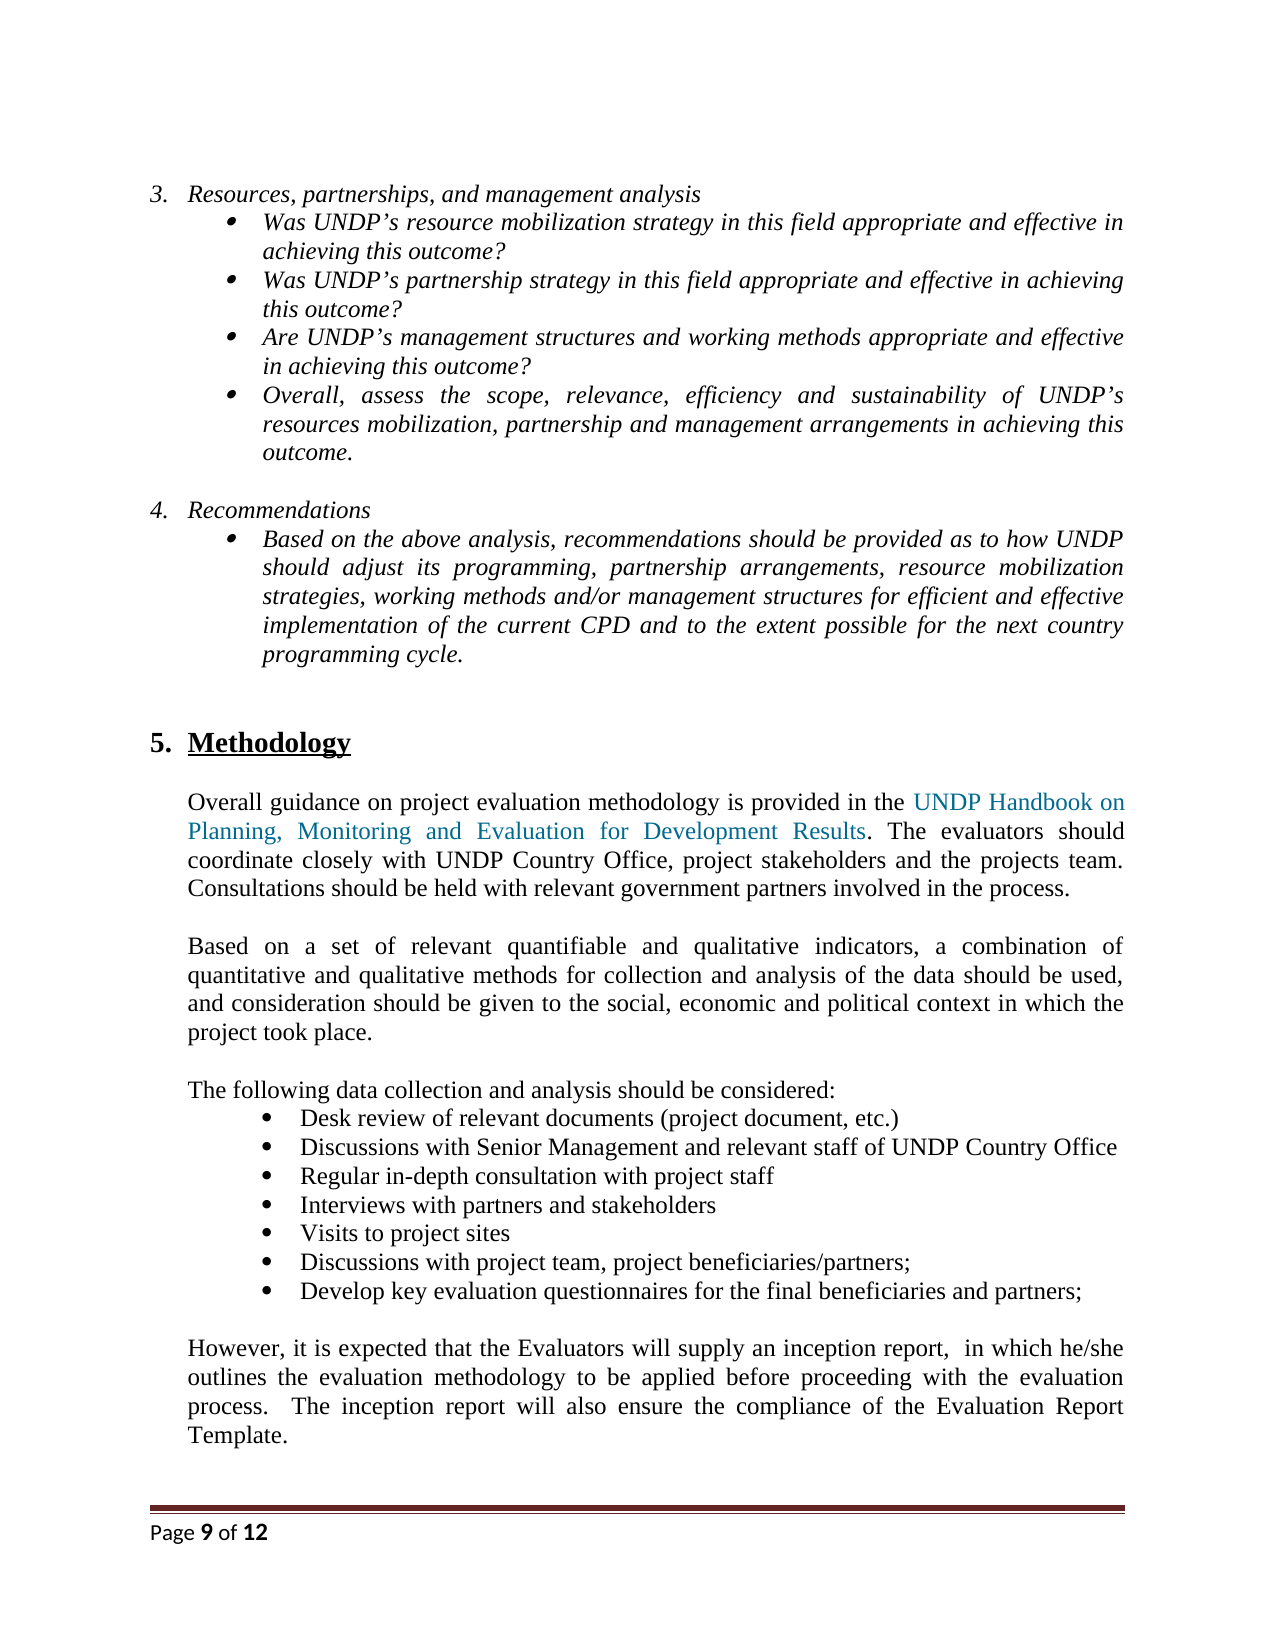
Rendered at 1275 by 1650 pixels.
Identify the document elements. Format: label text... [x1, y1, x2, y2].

picture [943, 794, 948, 804]
list Resources, partnerships, and management analysis [150, 179, 1125, 207]
text Overall guidance on project evaluation methodology is provided in the UNDP Handbook on Planning, Monitoring and Evaluation for Development Results. The evaluators should coordinate closely with UNDP Country Office, project stakeholders and the projects team. Consultations should be held with relevant government partners involved in the process. [187, 787, 1125, 902]
list Desk review of relevant documents (project document, etc.) [262, 1103, 1125, 1132]
text Based on a set of relevant quantifiable and qualitative indicators, a combination of quantitative and qualitative methods for collection and analysis of the data should be used, and consideration should be given to the social, economic and political context in which the project took place. [187, 931, 1125, 1046]
list Overall, assess the scope, relevance, efficiency and sustainability of UNDP’s resources mobilization, partnership and management arrangements in achieving this outcome. [225, 380, 1125, 466]
list Regular in-depth consultation with project staff [262, 1161, 1125, 1190]
list Recommendations [150, 495, 1125, 524]
list Develop key evaluation questionnaires for the final beneficiaries and partners; [262, 1276, 1125, 1305]
list Interviews with partners and stakeholders [262, 1190, 1125, 1218]
text The following data collection and analysis should be considered: [187, 1075, 1125, 1103]
list Discussions with Senior Management and relevant staff of UNDP Country Office [262, 1132, 1125, 1161]
list Methodology [150, 725, 1125, 758]
picture [925, 794, 930, 807]
list Are UNDP’s management structures and working methods appropriate and effective in achieving this outcome? [225, 322, 1125, 380]
list Discussions with project team, project beneficiaries/partners; [262, 1247, 1125, 1276]
list Based on the above analysis, recommendations should be provided as to how UNDP should adjust its programming, partnership arrangements, resource mobilization strategies, working methods and/or management structures for efficient and effective implementation of the current CPD and to the extent possible for the next country programming cycle. [225, 524, 1125, 667]
list Visits to project sites [262, 1218, 1125, 1247]
list Was UNDP’s partnership strategy in this field appropriate and effective in achieving this outcome? [225, 265, 1125, 322]
text However, it is expected that the Evaluators will supply an inception report, in which he/she outlines the evaluation methodology to be applied before proceeding with the evaluation process. The inception report will also ensure the compliance of the Evaluation Report Template. [187, 1333, 1125, 1448]
list Was UNDP’s resource mobilization strategy in this field appropriate and effective in achieving this outcome? [225, 207, 1125, 265]
